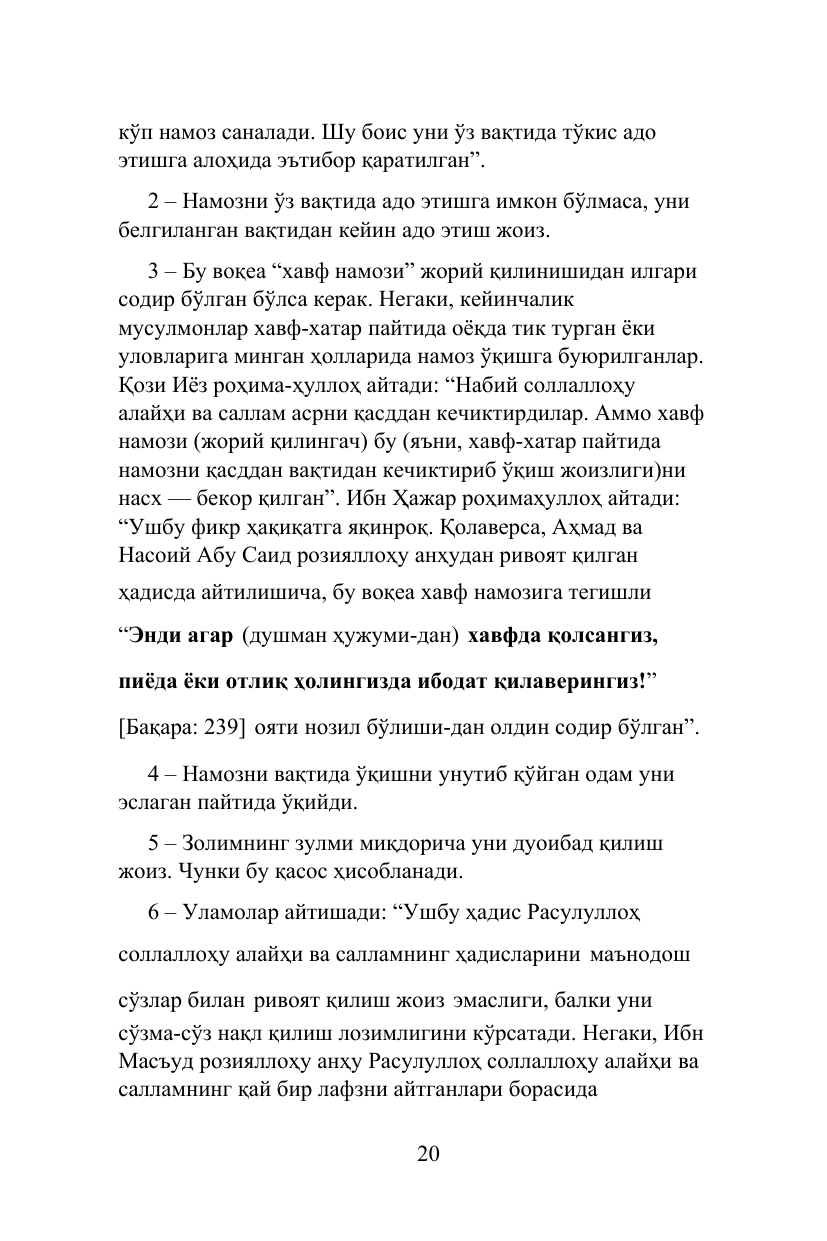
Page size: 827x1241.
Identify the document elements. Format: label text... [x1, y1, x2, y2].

text 4 – Намозни вақтида ўқишни унутиб қўйган одам уни эслаган пайтида ўқийди. [118, 759, 709, 814]
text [118, 898, 709, 1102]
text 3 – Бу воқеа “хавф намози” жорий қилинишидан илгари содир бўлган бўлса керак. Негаки, кейинчалик мусулмонлар хавф-хатар пайтида оёқда тик турган ёки уловларига минган ҳолларида намоз ўқишга буюрилганлар. Қози Иёз роҳима-ҳуллоҳ айтади: “Набий соллаллоҳу алайҳи ва саллам асрни қасддан кечиктирдилар. Аммо хавф намози (жорий қилингач) бу (яъни, хавф-хатар пайтида намозни қасддан вақтидан кечиктириб ўқиш жоизлиги)ни насх — бекор қилган”. Ибн Ҳажар роҳимаҳуллоҳ айтади: “Ушбу фикр ҳақиқатга яқинроқ. Қолаверса, Аҳмад ва Насоий Абу Саид розияллоҳу анҳудан ривоят қилган ҳадисда айтилишича, бу воқеа хавф намозига тегишли “Энди агар (душман ҳужуми-дан) хавфда қолсангиз, пиёда ёки отлиқ ҳолингизда ибодат қилаверингиз!” [Бақара: 239] ояти нозил бўлиши-дан олдин содир бўлган”. [118, 257, 709, 744]
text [118, 118, 709, 173]
text 2 – Намозни ўз вақтида адо этишга имкон бўлмаса, уни белгиланган вақтидан кейин адо этиш жоиз. [118, 187, 709, 242]
text 5 – Золимнинг зулми миқдорича уни дуоибад қилиш жоиз. Чунки бу қасос ҳисобланади. [118, 829, 709, 884]
